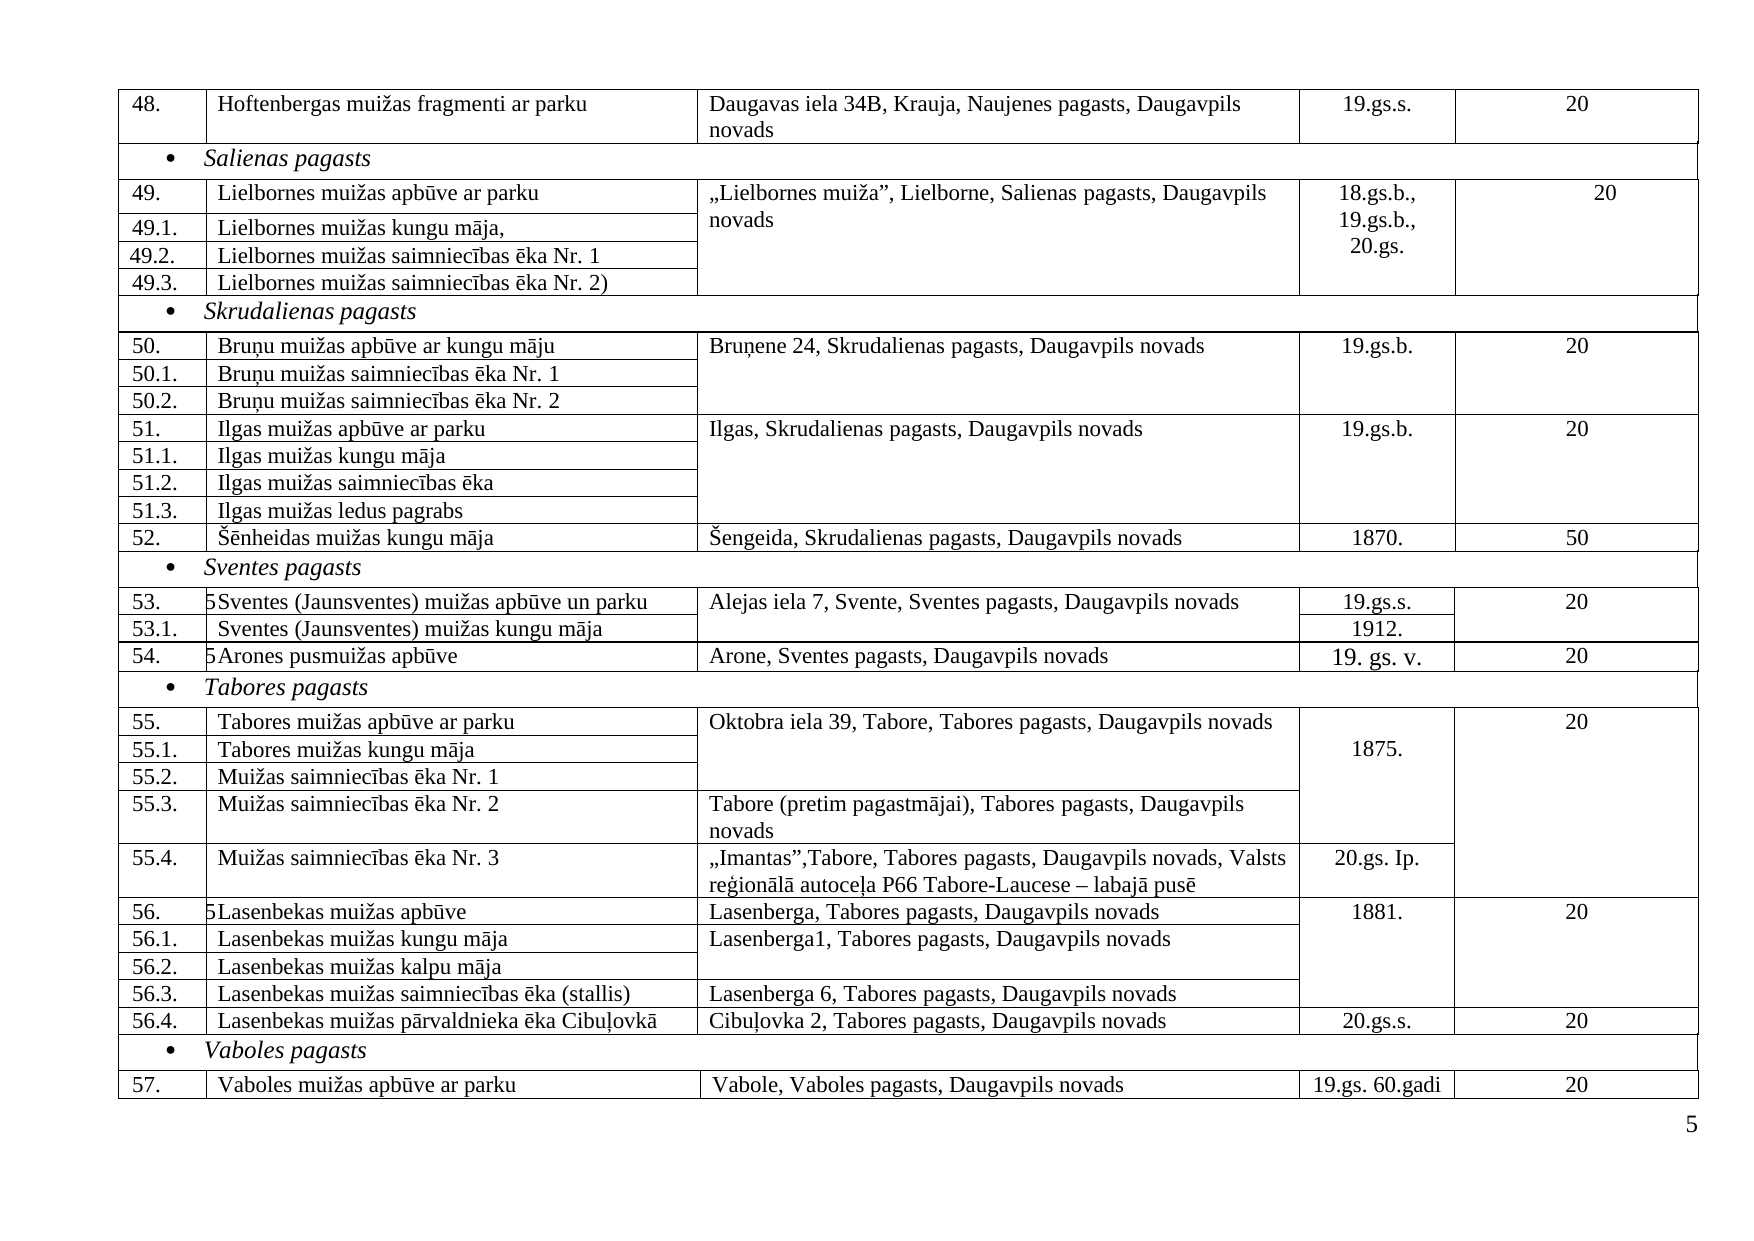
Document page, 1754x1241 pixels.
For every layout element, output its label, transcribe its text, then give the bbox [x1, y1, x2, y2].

table_cell „Imantas”,Tabore, Tabores pagasts, Daugavpils novads, Valsts reģionālā autoceļa P66 Tabore-Laucese – labajā pusē [698, 844, 1299, 897]
table_cell Vaboles muižas apbūve ar parku [207, 1071, 700, 1097]
table_cell [119, 333, 206, 359]
table_cell Sventes pagasts [119, 552, 1697, 587]
table_cell Lasenbekas muižas kungu māja [207, 925, 697, 952]
table_cell 5 [119, 898, 206, 924]
table_cell 19.gs.b. [1300, 415, 1455, 523]
table_cell Lasenberga1, Tabores pagasts, Daugavpils novads [698, 925, 1299, 979]
table_cell 51.3. [119, 497, 206, 523]
table_cell 50.2. [119, 387, 206, 414]
table_cell Tabores muižas apbūve ar parku [207, 708, 697, 735]
table_cell 20.gs.s. [1300, 1008, 1454, 1034]
table_cell Šēnheidas muižas kungu māja [207, 524, 697, 551]
table_cell Muižas saimniecības ēka Nr. 3 [207, 844, 697, 897]
table_cell 53.1. [119, 615, 206, 641]
table_cell [119, 524, 206, 551]
table_cell 50.1. [119, 360, 206, 386]
table_cell Arone, Sventes pagasts, Daugavpils novads [698, 643, 1299, 671]
table_cell Lasenberga, Tabores pagasts, Daugavpils novads [698, 898, 1299, 924]
table_cell Lasenbekas muižas pārvaldnieka ēka Cibuļovkā [207, 1008, 697, 1034]
table_cell Cibuļovka 2, Tabores pagasts, Daugavpils novads [698, 1008, 1299, 1034]
table_cell 20 [1456, 333, 1698, 414]
table_cell Lasenbekas muižas saimniecības ēka (stallis) [207, 980, 697, 1007]
table_cell 20 [1456, 415, 1698, 523]
table_cell Daugavas iela 34B, Krauja, Naujenes pagasts, Daugavpils novads [698, 90, 1299, 142]
table_cell 20 [1455, 898, 1698, 1007]
table_cell Ilgas muižas kungu māja [207, 442, 697, 468]
table_cell „Lielbornes muiža”, Lielborne, Salienas pagasts, Daugavpils novads [698, 180, 1299, 295]
table_cell Sventes (Jaunsventes) muižas apbūve un parku [207, 588, 697, 614]
table_cell [119, 415, 206, 441]
table_cell 49.2. [119, 242, 206, 268]
table_cell 20 [1455, 708, 1698, 897]
table_cell Lielbornes muižas apbūve ar parku [207, 180, 697, 213]
table_cell Tabores muižas kungu māja [207, 736, 697, 762]
table_cell 20 [1456, 180, 1698, 295]
table_cell 55.3. [119, 791, 206, 843]
table_cell Vabole, Vaboles pagasts, Daugavpils novads [701, 1071, 1299, 1097]
table_cell 55.4. [119, 844, 206, 897]
table_cell 19.gs.s. [1300, 90, 1455, 142]
table_cell Hoftenbergas muižas fragmenti ar parku [207, 90, 697, 142]
table_cell 5 [119, 588, 206, 614]
table_cell [119, 708, 206, 735]
table_cell [119, 180, 206, 213]
table_cell Bruņu muižas apbūve ar kungu māju [207, 333, 697, 359]
table_cell 1912. [1300, 615, 1454, 641]
table_cell 1875. [1300, 708, 1454, 843]
table_cell 19.gs.s. [1300, 588, 1454, 614]
table_cell 20 [1455, 643, 1698, 671]
table_cell 56.1. [119, 925, 206, 952]
table_cell Lasenberga 6, Tabores pagasts, Daugavpils novads [698, 980, 1299, 1007]
table_cell Lielbornes muižas kungu māja, [207, 214, 697, 241]
table_cell Skrudalienas pagasts [119, 296, 1697, 331]
table_cell [119, 1071, 206, 1097]
table_cell 19.gs.b. [1300, 333, 1455, 414]
table_cell Lielbornes muižas saimniecības ēka Nr. 1 [207, 242, 697, 268]
table_cell 56.3. [119, 980, 206, 1007]
table_cell Bruņene 24, Skrudalienas pagasts, Daugavpils novads [698, 333, 1299, 414]
table_cell 1881. [1300, 898, 1454, 1007]
table_cell 1870. [1300, 524, 1455, 551]
table_cell Arones pusmuižas apbūve [207, 643, 697, 671]
table_cell Lielbornes muižas saimniecības ēka Nr. 2) [207, 269, 697, 295]
table_cell Muižas saimniecības ēka Nr. 2 [207, 791, 697, 843]
table_cell Ilgas muižas saimniecības ēka [207, 470, 697, 496]
table_cell Ilgas muižas ledus pagrabs [207, 497, 697, 523]
table_cell Muižas saimniecības ēka Nr. 1 [207, 763, 697, 789]
table_cell Bruņu muižas saimniecības ēka Nr. 1 [207, 360, 697, 386]
table_cell 49.3. [119, 269, 206, 295]
table_cell 56.4. [119, 1008, 206, 1034]
table_cell [119, 90, 206, 142]
table_cell 51.2. [119, 470, 206, 496]
table_cell Šengeida, Skrudalienas pagasts, Daugavpils novads [698, 524, 1299, 551]
table_cell 20 [1455, 1071, 1698, 1097]
table_cell 19.gs. 60.gadi [1300, 1071, 1454, 1097]
table_cell Tabore (pretim pagastmājai), Tabores pagasts, Daugavpils novads [698, 791, 1299, 843]
table_cell 49.1. [119, 214, 206, 241]
table_cell 51.1. [119, 442, 206, 468]
table_cell 55.2. [119, 763, 206, 789]
table_cell Ilgas muižas apbūve ar parku [207, 415, 697, 441]
table_cell Ilgas, Skrudalienas pagasts, Daugavpils novads [698, 415, 1299, 523]
table_cell Oktobra iela 39, Tabore, Tabores pagasts, Daugavpils novads [698, 708, 1299, 789]
table_cell 20 [1455, 1008, 1698, 1034]
table_cell Vaboles pagasts [119, 1035, 1697, 1070]
table_cell 20 [1456, 90, 1698, 142]
table_cell 20.gs. Ip. [1300, 844, 1454, 897]
table_cell 55.1. [119, 736, 206, 762]
table_cell 18.gs.b., 19.gs.b., 20.gs. [1300, 180, 1455, 295]
table_cell 56.2. [119, 953, 206, 979]
table_cell Lasenbekas muižas apbūve [207, 898, 697, 924]
table_cell Alejas iela 7, Svente, Sventes pagasts, Daugavpils novads [698, 588, 1299, 641]
table_cell Salienas pagasts [119, 144, 1697, 178]
table_cell Bruņu muižas saimniecības ēka Nr. 2 [207, 387, 697, 414]
table_cell 50 [1456, 524, 1698, 551]
table_cell Tabores pagasts [119, 672, 1697, 707]
table_cell Sventes (Jaunsventes) muižas kungu māja [207, 615, 697, 641]
table_cell 19. gs. v. [1300, 643, 1454, 671]
table_cell Lasenbekas muižas kalpu māja [207, 953, 697, 979]
table_cell 5 [119, 643, 206, 671]
table_cell 20 [1455, 588, 1698, 641]
